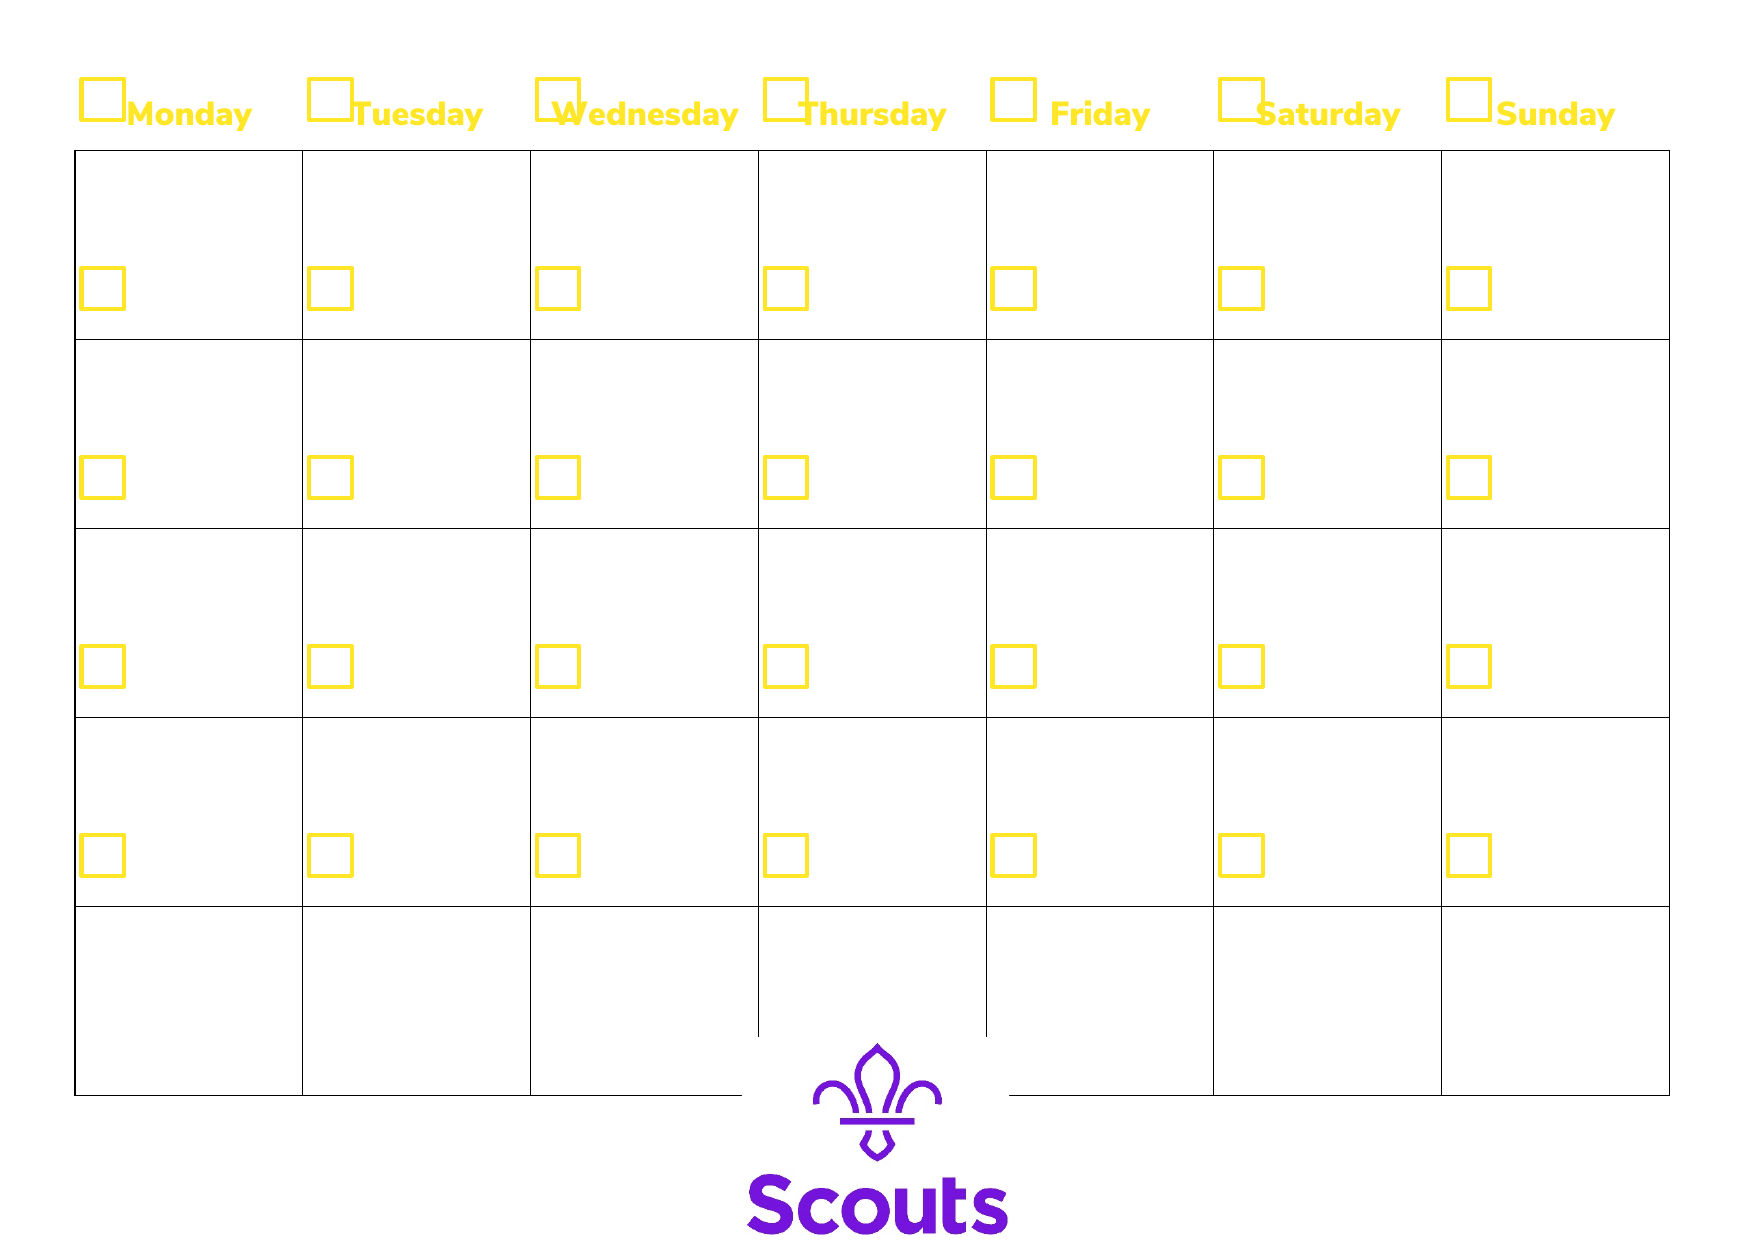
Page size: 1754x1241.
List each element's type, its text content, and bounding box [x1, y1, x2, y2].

table_cell [303, 718, 530, 906]
table_cell [1214, 151, 1441, 339]
table_cell [1442, 718, 1669, 906]
table_cell [987, 151, 1213, 339]
table_cell [987, 718, 1213, 906]
table_cell [759, 340, 986, 528]
table_cell [1214, 718, 1441, 906]
table_cell [76, 529, 302, 717]
table_cell [1442, 529, 1669, 717]
table_cell [759, 151, 986, 339]
table_cell [1214, 907, 1441, 1095]
table_cell [76, 907, 302, 1095]
table_cell [531, 340, 758, 528]
table_cell [987, 907, 1213, 1095]
table_cell [76, 340, 302, 528]
table_cell [76, 718, 302, 906]
table_cell [1442, 340, 1669, 528]
picture [740, 1037, 1009, 1237]
table_cell [531, 907, 758, 1095]
table_header Tuesday [303, 79, 530, 150]
table_cell [1442, 907, 1669, 1095]
table_cell [1214, 529, 1441, 717]
table_header Sunday [1441, 79, 1669, 150]
table_header Monday [75, 79, 303, 150]
table_cell [303, 907, 530, 1095]
table_cell [303, 151, 530, 339]
table_cell [531, 529, 758, 717]
table_header Saturday [1214, 79, 1441, 150]
table_cell [1214, 340, 1441, 528]
table_cell [303, 529, 530, 717]
table_cell [531, 718, 758, 906]
table_header Friday [986, 79, 1214, 150]
table_cell [759, 529, 986, 717]
table_header Wednesday [530, 79, 758, 150]
table_cell [303, 340, 530, 528]
table_cell [987, 340, 1213, 528]
table_cell [1442, 151, 1669, 339]
table_header Thursday [758, 79, 986, 150]
table_cell [759, 907, 986, 1037]
table_cell [987, 529, 1213, 717]
table_cell [759, 718, 986, 906]
table_cell [531, 151, 758, 339]
table_cell [76, 151, 302, 339]
